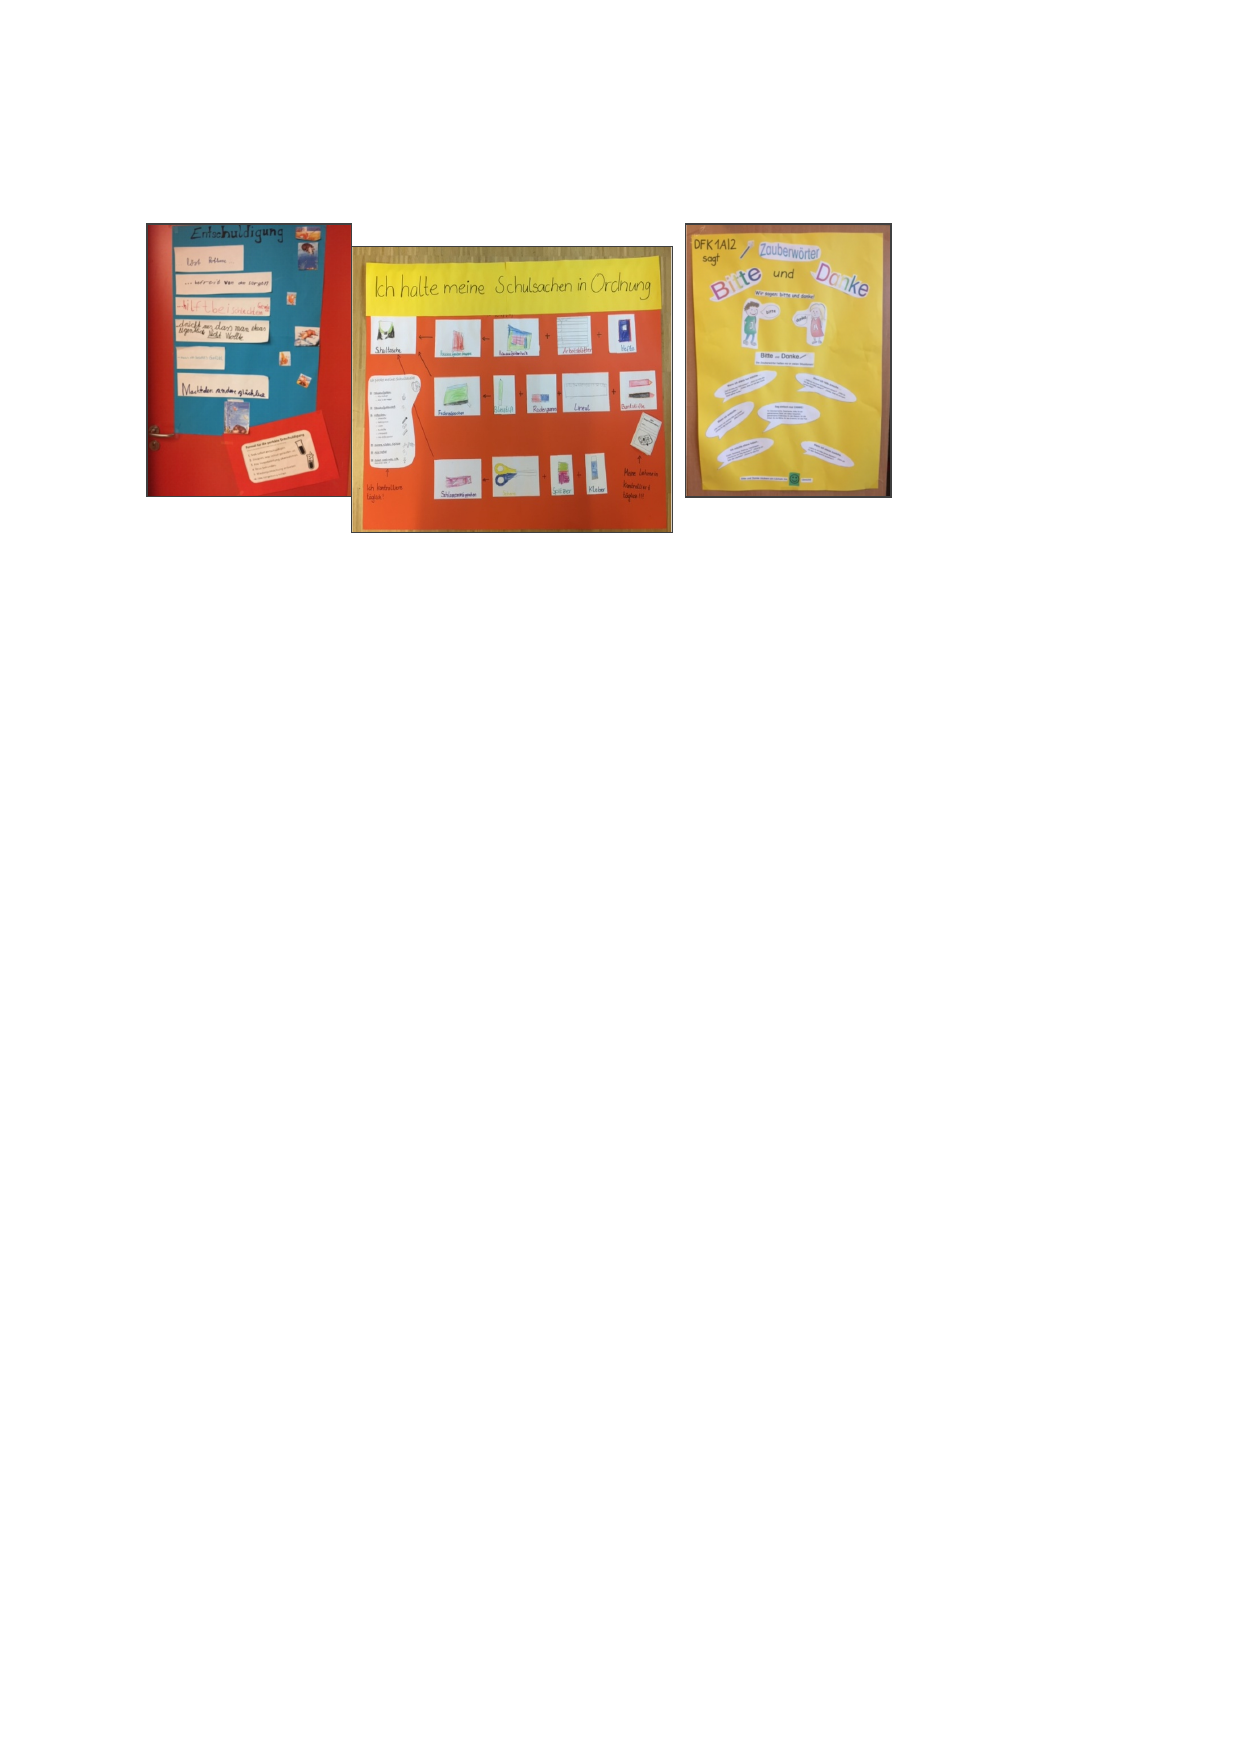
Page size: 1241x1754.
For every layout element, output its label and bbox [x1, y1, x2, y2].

picture [148, 225, 351, 496]
picture [352, 247, 672, 532]
picture [687, 225, 890, 496]
